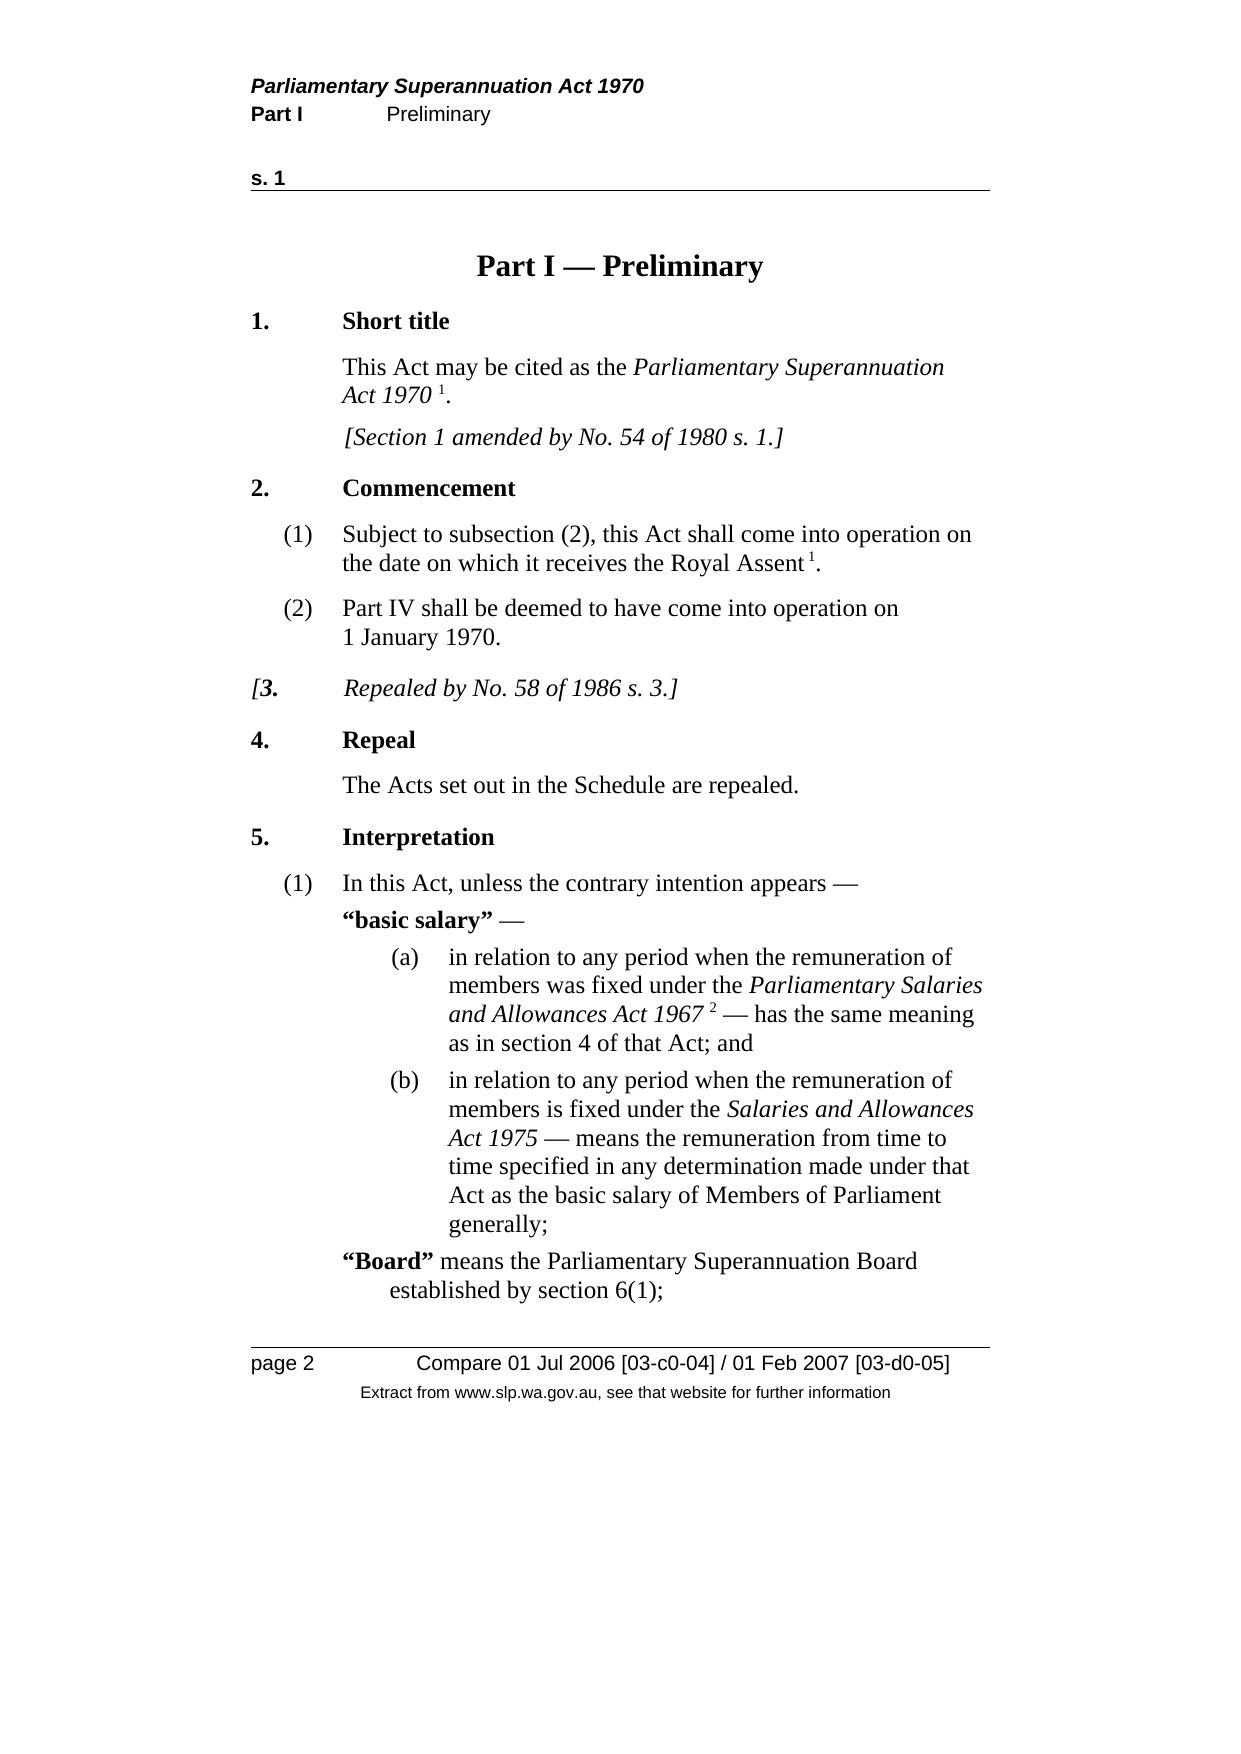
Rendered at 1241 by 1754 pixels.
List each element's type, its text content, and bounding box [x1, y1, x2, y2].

text [3. Repealed by No. 58 of 1986 s. 3.] [251, 673, 990, 702]
text [Section 1 amended by No. 54 of 1980 s. 1.] [251, 422, 990, 451]
text (2) Part IV shall be deemed to have come into operation on 1 January 1970. [251, 593, 990, 651]
subtitle Part I — Preliminary [251, 247, 990, 283]
subtitle 5. Interpretation [251, 822, 990, 851]
subtitle 4. Repeal [251, 725, 990, 754]
text (a) in relation to any period when the remuneration of members was fixed under the Parliamentary Salaries and Allowances Act 1967 2 — has the same meaning as in section 4 of that Act; and [251, 942, 990, 1057]
text “basic salary” — [251, 905, 990, 933]
text (b) in relation to any period when the remuneration of members is fixed under the Salaries and Allowances Act 1975 — means the remuneration from time to time specified in any determination made under that Act as the basic salary of Members of Parliament generally; [251, 1065, 990, 1238]
text The Acts set out in the Schedule are repealed. [251, 771, 990, 799]
subtitle 1. Short title [251, 306, 990, 335]
text “Board” means the Parliamentary Superannuation Board established by section 6(1); [251, 1246, 990, 1303]
subtitle 2. Commencement [251, 473, 990, 502]
text (1) In this Act, unless the contrary intention appears — [251, 868, 990, 896]
text (1) Subject to subsection (2), this Act shall come into operation on the date on which it receives the Royal Assent 1. [251, 519, 990, 576]
text This Act may be cited as the Parliamentary Superannuation Act 1970 1. [251, 352, 990, 409]
